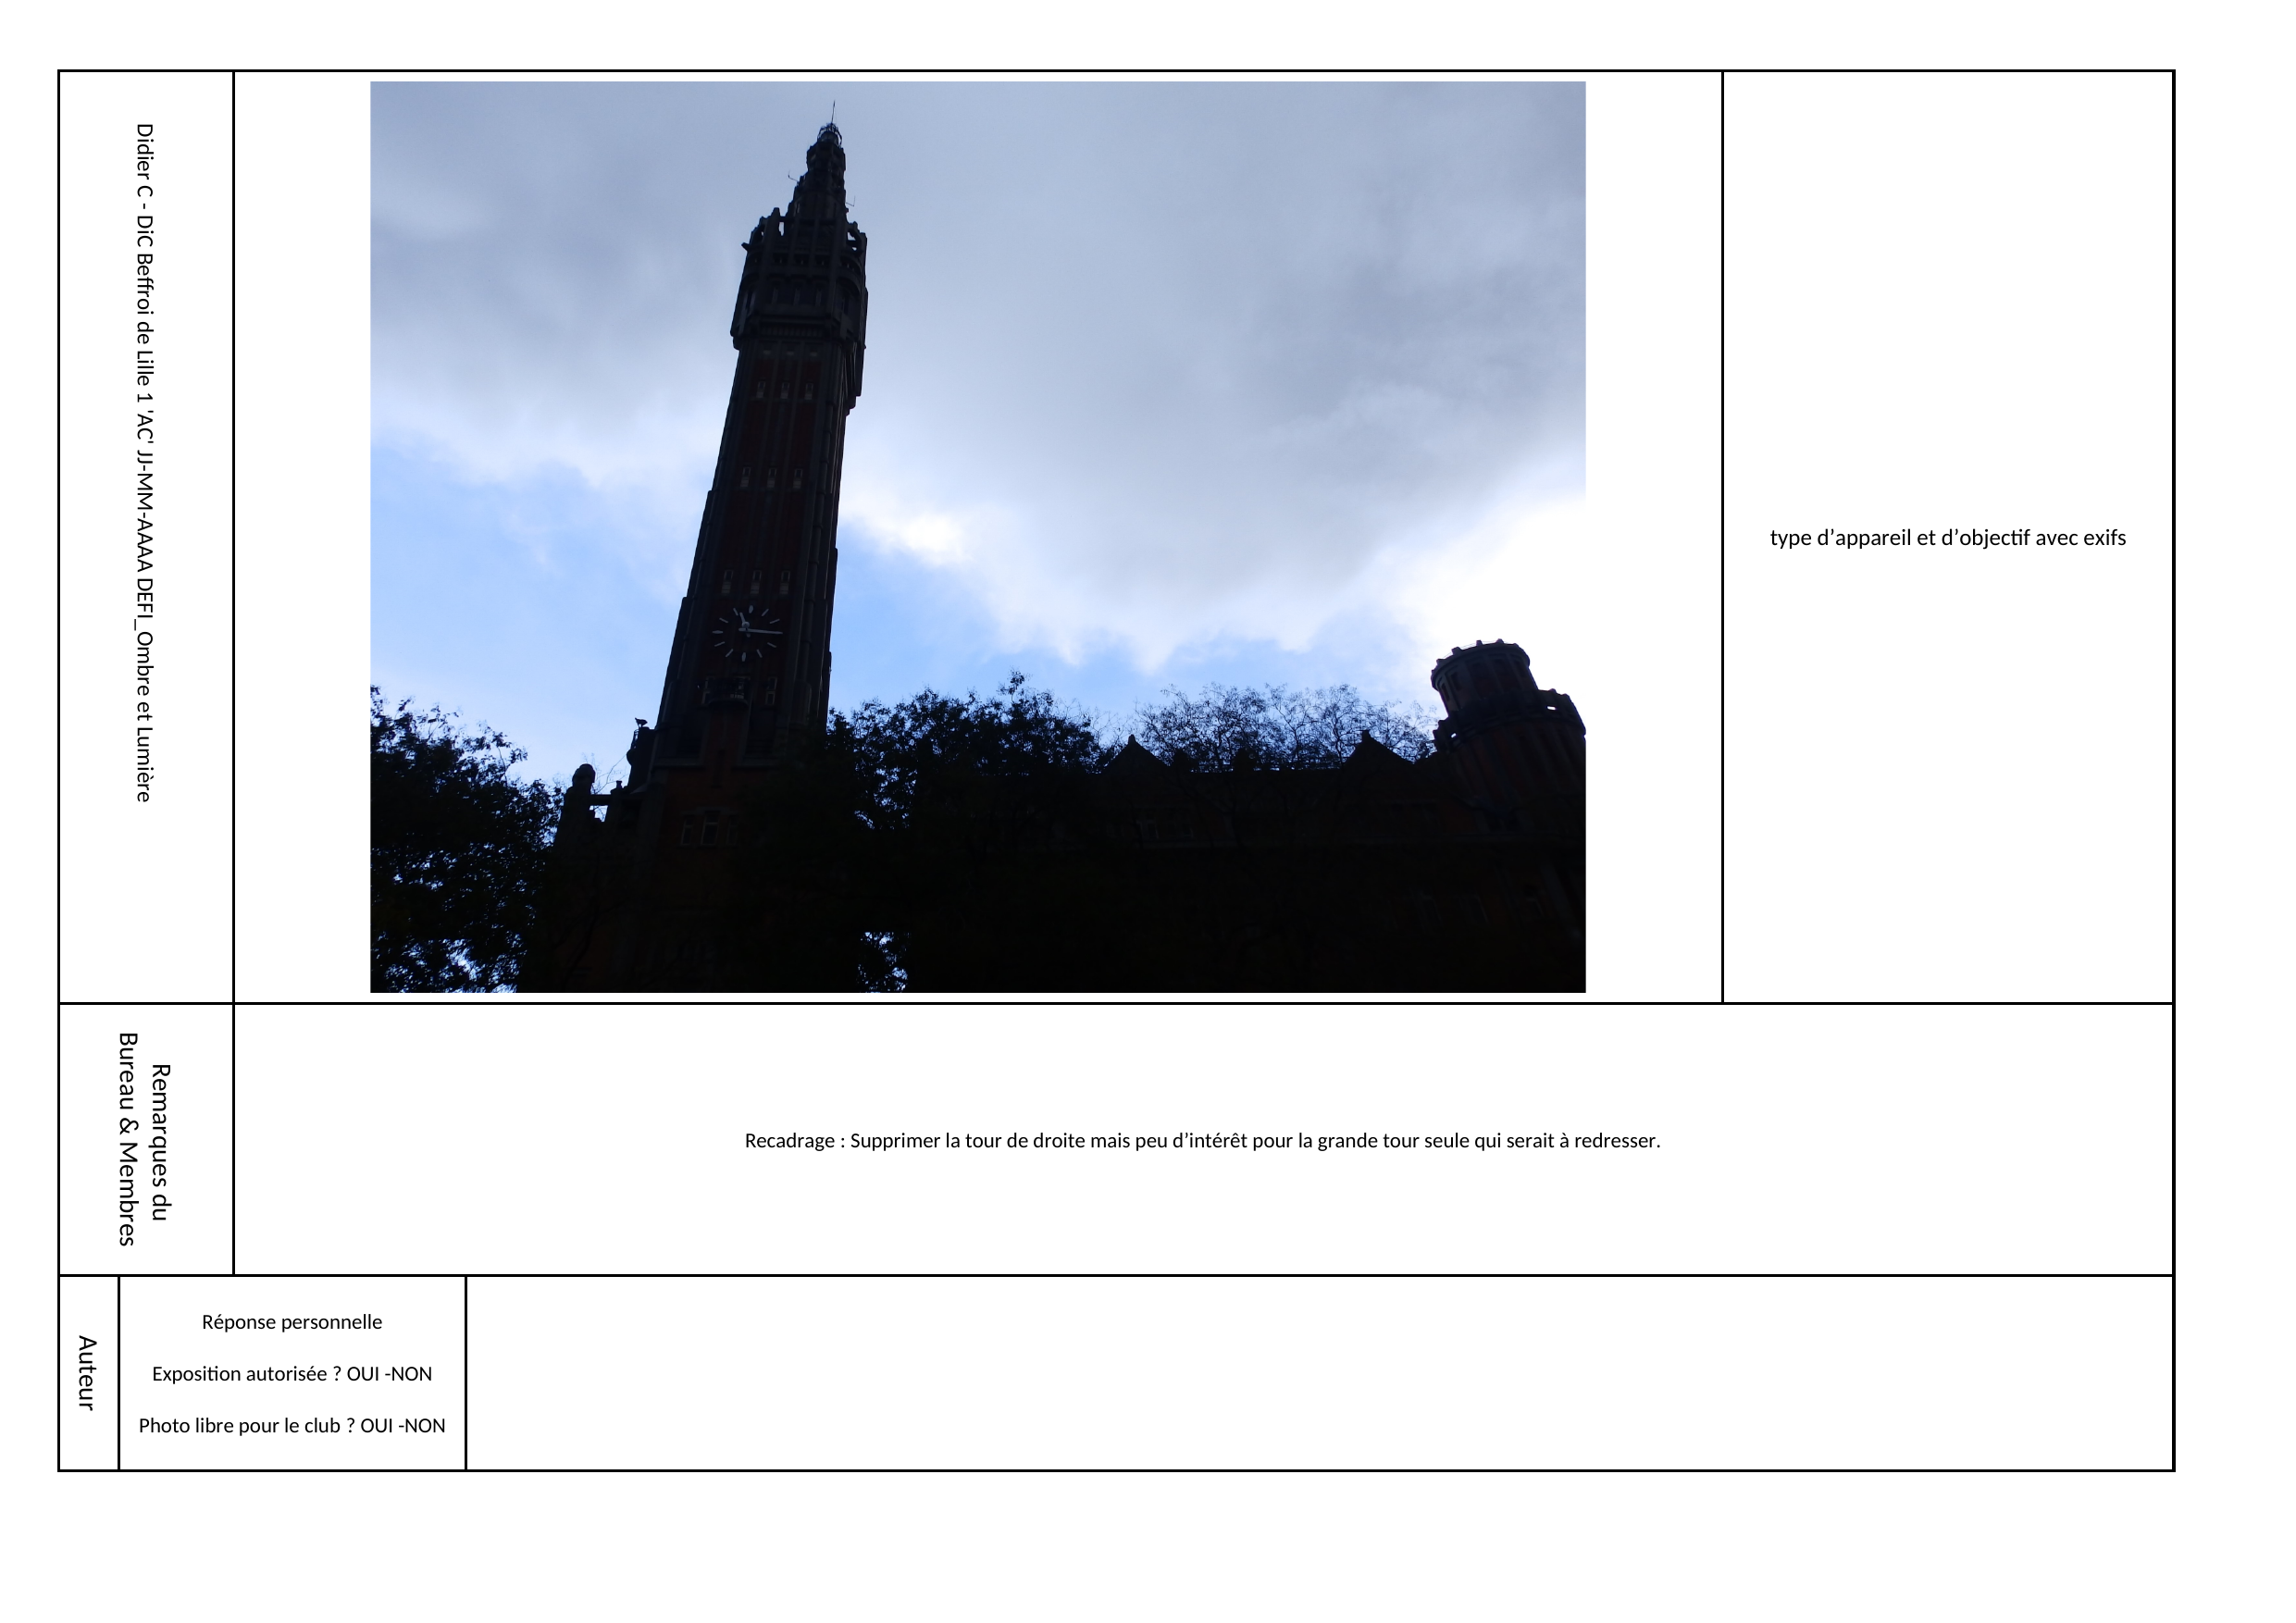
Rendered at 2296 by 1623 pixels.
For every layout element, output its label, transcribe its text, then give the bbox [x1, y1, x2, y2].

table_header [235, 72, 1721, 1002]
table_header type d’appareil et d’objectif avec exifs [1724, 72, 2172, 1002]
table_cell [467, 1277, 2172, 1469]
picture [370, 81, 1586, 993]
table_header Didier C - DiC Beffroi de Lille 1 'AC' JJ-MM-AAAA DEFI_Ombre et Lumière [60, 72, 232, 1002]
table_cell Remarques du Bureau & Membres [60, 1005, 232, 1274]
table_cell Auteur [60, 1277, 118, 1469]
table_cell Recadrage : Supprimer la tour de droite mais peu d’intérêt pour la grande tour seule qui serait à redresser. [235, 1005, 2172, 1274]
table_cell Réponse personnelle Exposition autorisée ? OUI -NON Photo libre pour le club ? OUI -NON [120, 1277, 465, 1469]
